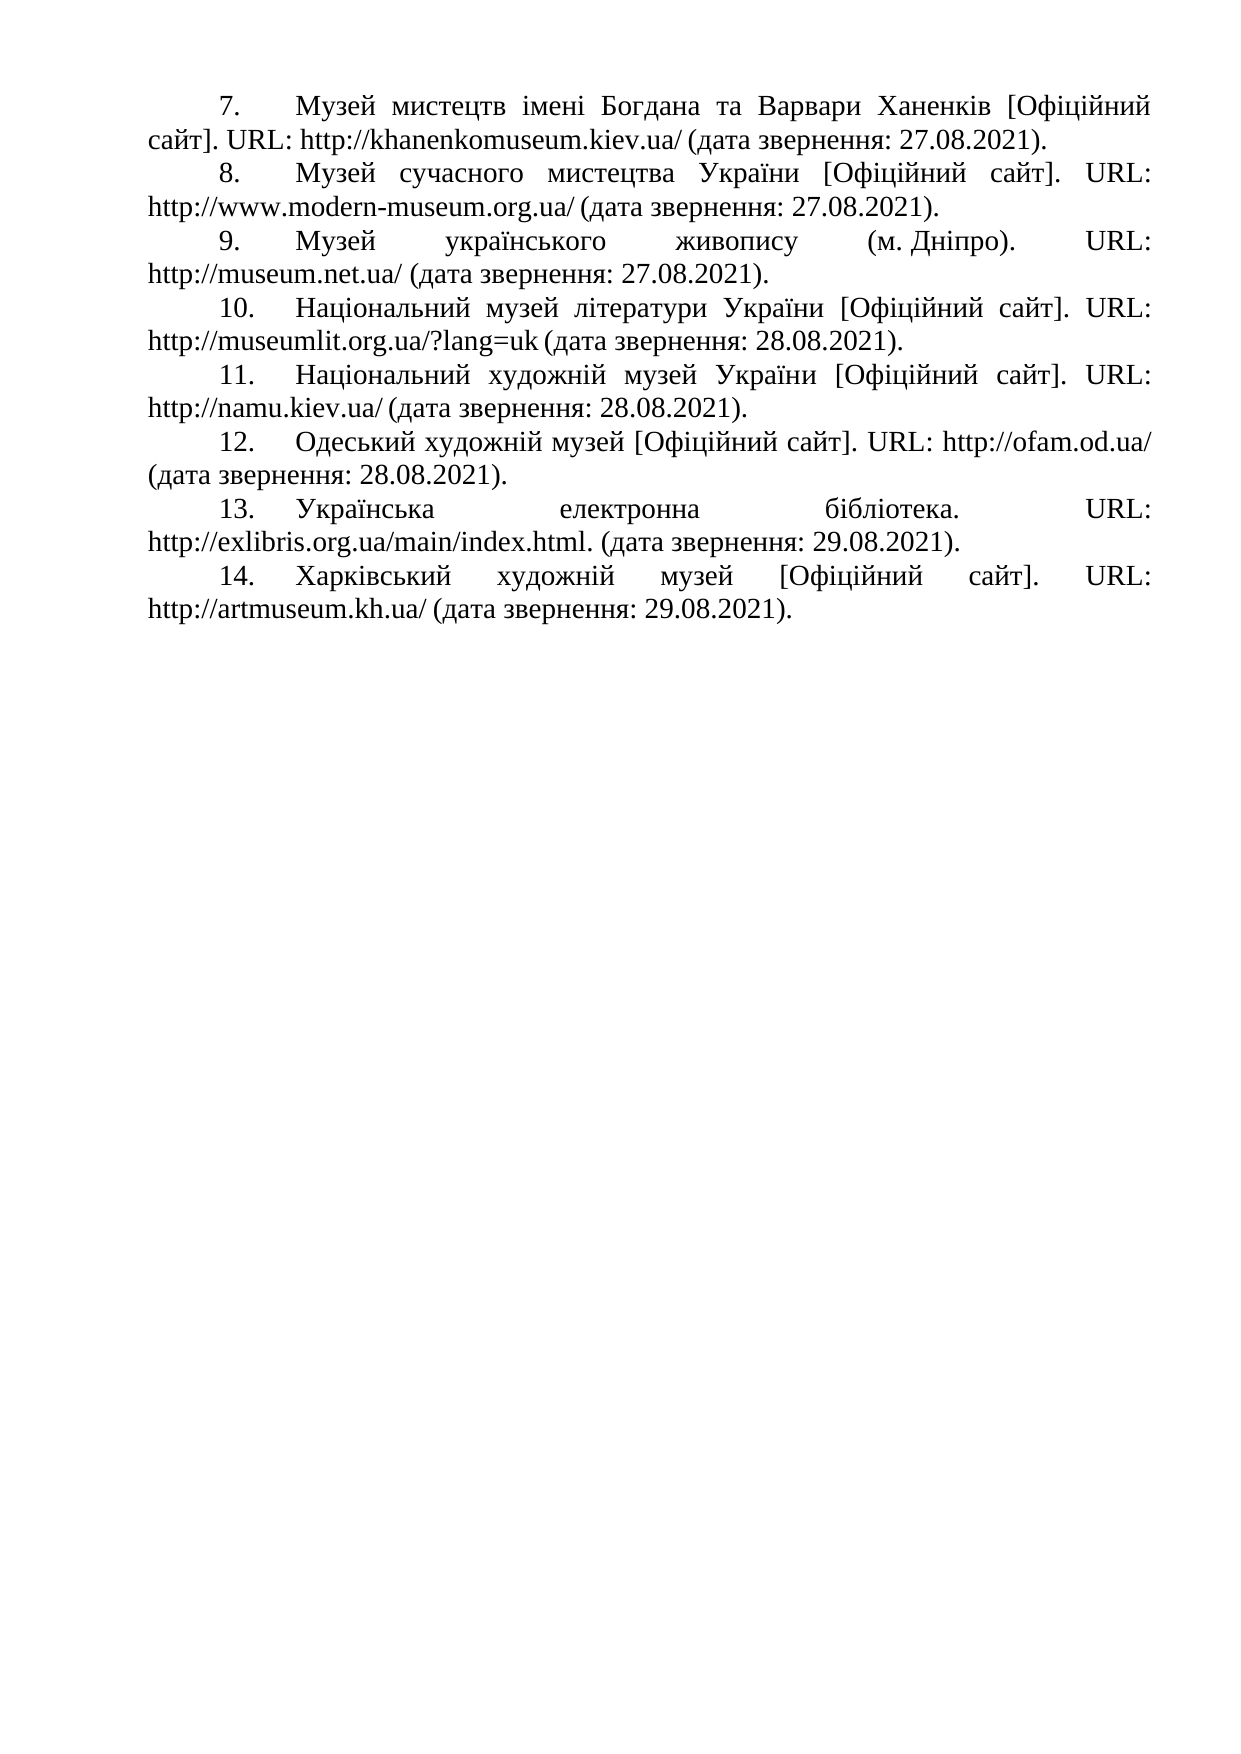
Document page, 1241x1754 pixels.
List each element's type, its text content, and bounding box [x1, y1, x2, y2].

list Музей мистецтв імені Богдана та Варвари Ханенків [Офіційний сайт]. URL: http://khanenkomuseum.kiev.ua/ (дата звернення: 27.08.2021). [148, 88, 1152, 156]
list Харківський художній музей [Офіційний сайт]. URL: http://artmuseum.kh.ua/ (дата звернення: 29.08.2021). [148, 558, 1152, 625]
list Музей українського живопису (м. Дніпро). URL: http://museum.net.ua/ (дата звернення: 27.08.2021). [148, 223, 1152, 290]
list Національний художній музей України [Офіційний сайт]. URL: http://namu.kiev.ua/ (дата звернення: 28.08.2021). [148, 357, 1152, 424]
list Українська електронна бібліотека. URL: http://exlibris.org.ua/main/index.html. (дата звернення: 29.08.2021). [148, 491, 1152, 558]
list Одеський художній музей [Офіційний сайт]. URL: http://ofam.od.ua/ (дата звернення: 28.08.2021). [148, 424, 1152, 491]
list Національний музей літератури України [Офіційний сайт]. URL: http://museumlit.org.ua/?lang=uk (дата звернення: 28.08.2021). [148, 290, 1152, 357]
list Музей сучасного мистецтва України [Офіційний сайт]. URL: http://www.modern-museum.org.ua/ (дата звернення: 27.08.2021). [148, 156, 1152, 223]
